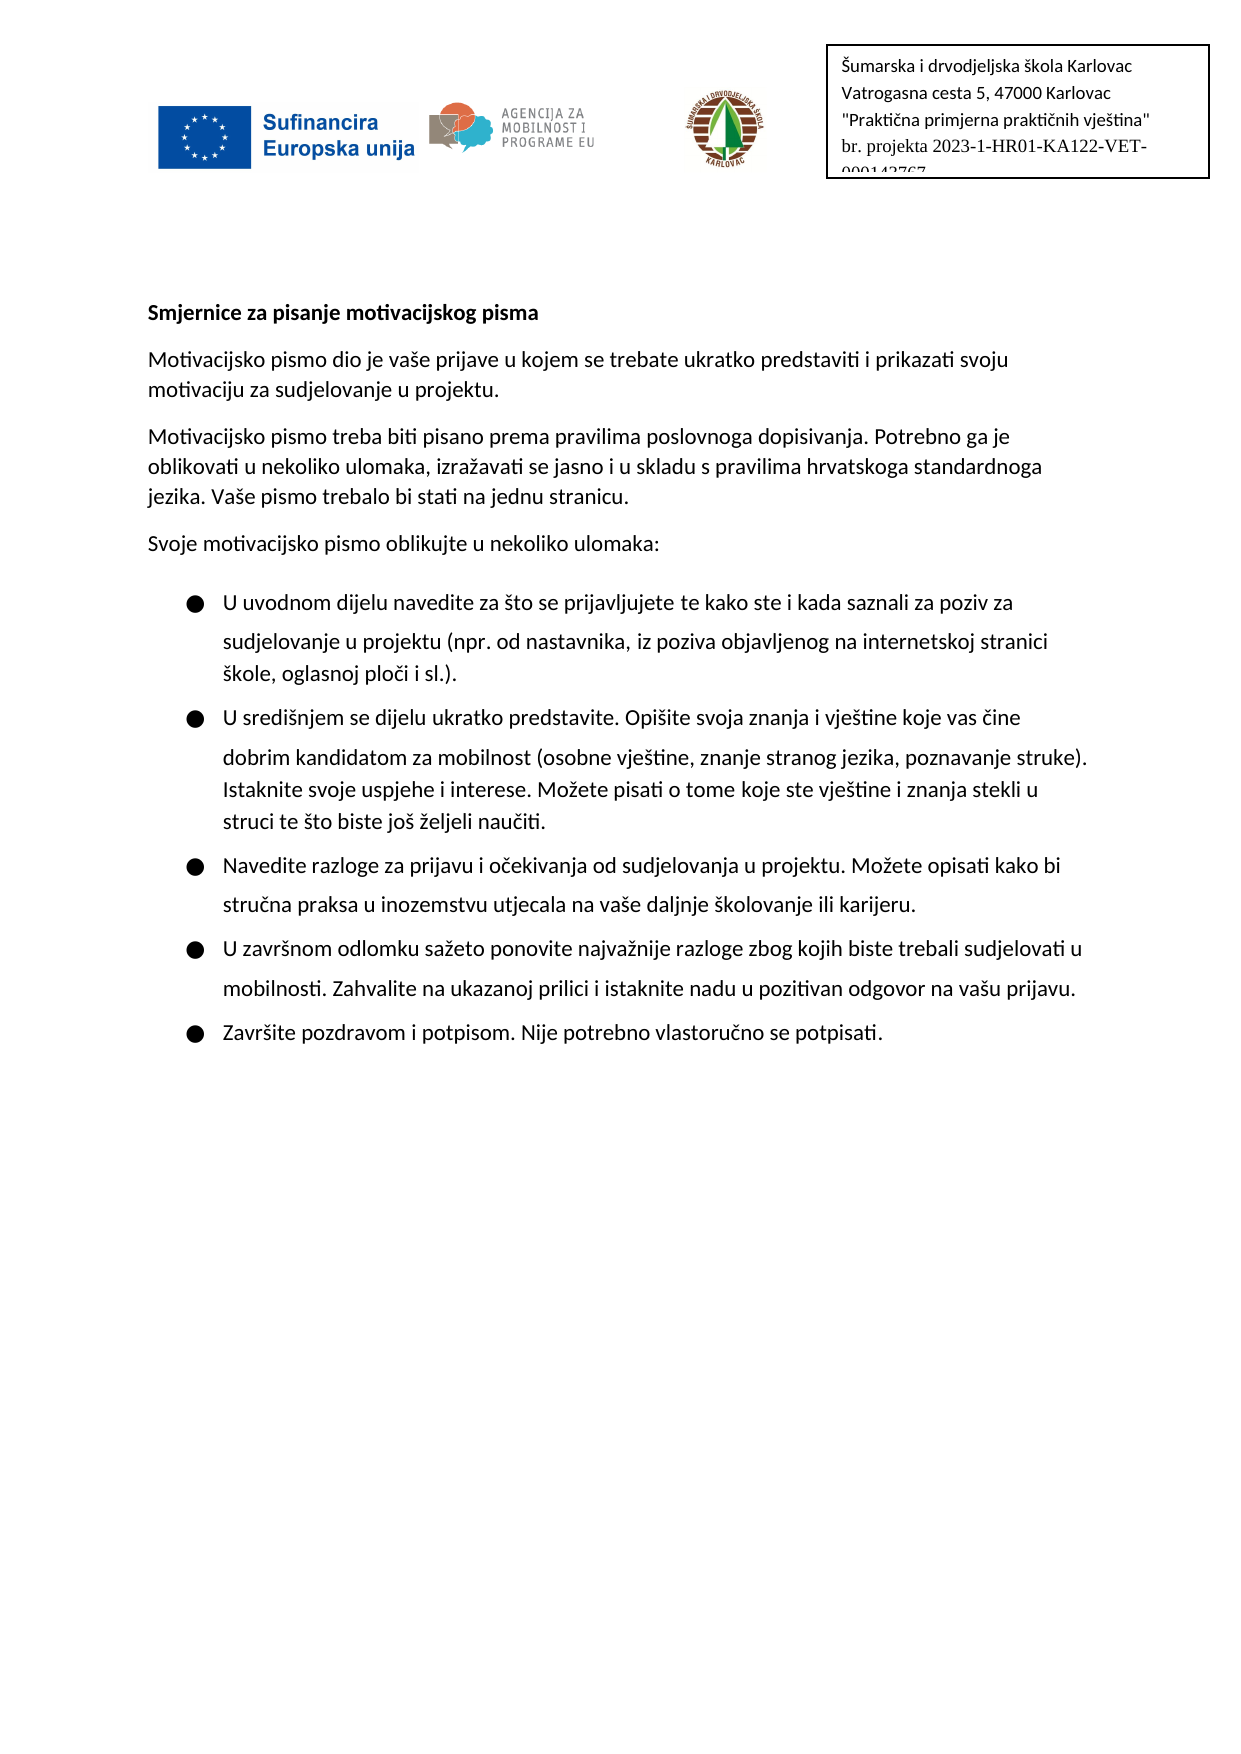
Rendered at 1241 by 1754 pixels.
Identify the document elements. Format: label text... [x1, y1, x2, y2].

list Završite pozdravom i potpisom. Nije potrebno vlastoručno se potpisati. [185, 1006, 1093, 1053]
list U uvodnom dijelu navedite za što se prijavljujete te kako ste i kada saznali za poziv za sudjelovanje u projektu (npr. od nastavnika, iz poziva objavljenog na internetskoj stranici škole, oglasnoj ploči i sl.). [185, 576, 1093, 688]
text Motivacijsko pismo treba biti pisano prema pravilima poslovnoga dopisivanja. Potrebno ga je oblikovati u nekoliko ulomaka, izražavati se jasno i u skladu s pravilima hrvatskoga standardnoga jezika. Vaše pismo trebalo bi stati na jednu stranicu. [148, 422, 1093, 511]
list U završnom odlomku sažeto ponovite najvažnije razloge zbog kojih biste trebali sudjelovati u mobilnosti. Zahvalite na ukazanoj prilici i istaknite nadu u pozitivan odgovor na vašu prijavu. [185, 923, 1093, 1002]
text Svoje motivacijsko pismo oblikujte u nekoliko ulomaka: [148, 529, 1093, 557]
picture [684, 87, 768, 173]
text Motivacijsko pismo dio je vaše prijave u kojem se trebate ukratko predstaviti i prikazati svoju motivaciju za sudjelovanje u projektu. [148, 345, 1093, 403]
list U središnjem se dijelu ukratko predstavite. Opišite svoja znanja i vještine koje vas čine dobrim kandidatom za mobilnost (osobne vještine, znanje stranog jezika, poznavanje struke). Istaknite svoje uspjehe i interese. Možete pisati o tome koje ste vještine i znanja stekli u struci te što biste još željeli naučiti. [185, 692, 1093, 835]
text Smjernice za pisanje motivacijskog pisma [148, 298, 1093, 326]
picture [147, 73, 633, 173]
list Navedite razloge za prijavu i očekivanja od sudjelovanja u projektu. Možete opisati kako bi stručna praksa u inozemstvu utjecala na vaše daljnje školovanje ili karijeru. [185, 839, 1093, 919]
